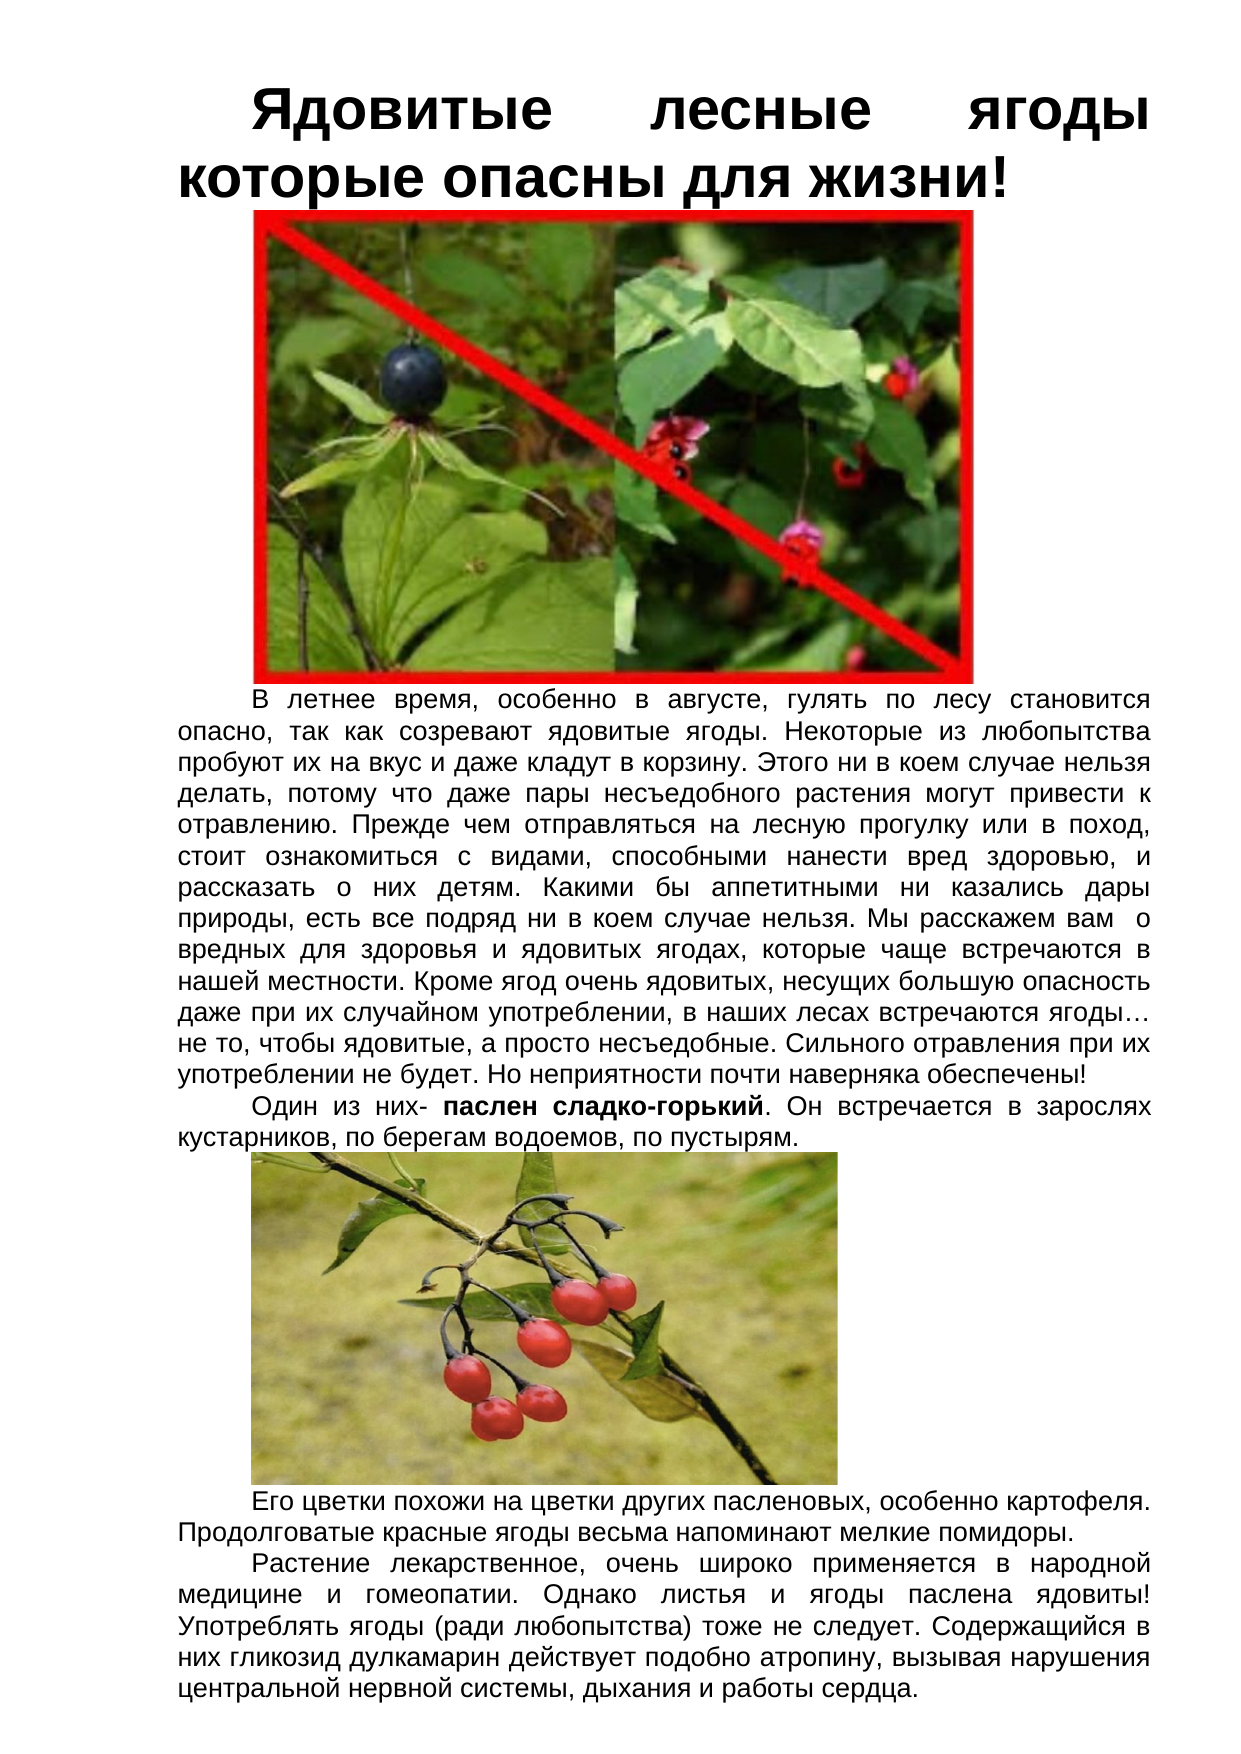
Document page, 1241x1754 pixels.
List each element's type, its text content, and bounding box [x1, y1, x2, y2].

text Его цветки похожи на цветки других пасленовых, особенно картофеля. Продолговатые красные ягоды весьма напоминают мелкие помидоры. [177, 1485, 1152, 1547]
text Ядовитые лесные ягоды которые опасны для жизни! [177, 74, 1152, 211]
picture [251, 210, 975, 684]
picture [251, 1152, 838, 1485]
text Растение лекарственное, очень широко применяется в народной медицине и гомеопатии. Однако листья и ягоды паслена ядовиты! Употреблять ягоды (ради любопытства) тоже не следует. Содержащийся в них гликозид дулкамарин действует подобно атропину, вызывая нарушения центральной нервной системы, дыхания и работы сердца. [177, 1547, 1152, 1703]
text Один из них- паслен сладко-горький. Он встречается в зарослях кустарников, по берегам водоемов, по пустырям. [177, 1089, 1152, 1152]
text В летнее время, особенно в августе, гулять по лесу становится опасно, так как созревают ядовитые ягоды. Некоторые из любопытства пробуют их на вкус и даже кладут в корзину. Этого ни в коем случае нельзя делать, потому что даже пары несъедобного растения могут привести к отравлению. Прежде чем отправляться на лесную прогулку или в поход, стоит ознакомиться с видами, способными нанести вред здоровью, и рассказать о них детям. Какими бы аппетитными ни казались дары природы, есть все подряд ни в коем случае нельзя. Мы расскажем вам о вредных для здоровья и ядовитых ягодах, которые чаще встречаются в нашей местности. Кроме ягод очень ядовитых, несущих большую опасность даже при их случайном употреблении, в наших лесах встречаются ягоды… не то, чтобы ядовитые, а просто несъедобные. Сильного отравления при их употреблении не будет. Но неприятности почти наверняка обеспечены! [177, 683, 1152, 1089]
